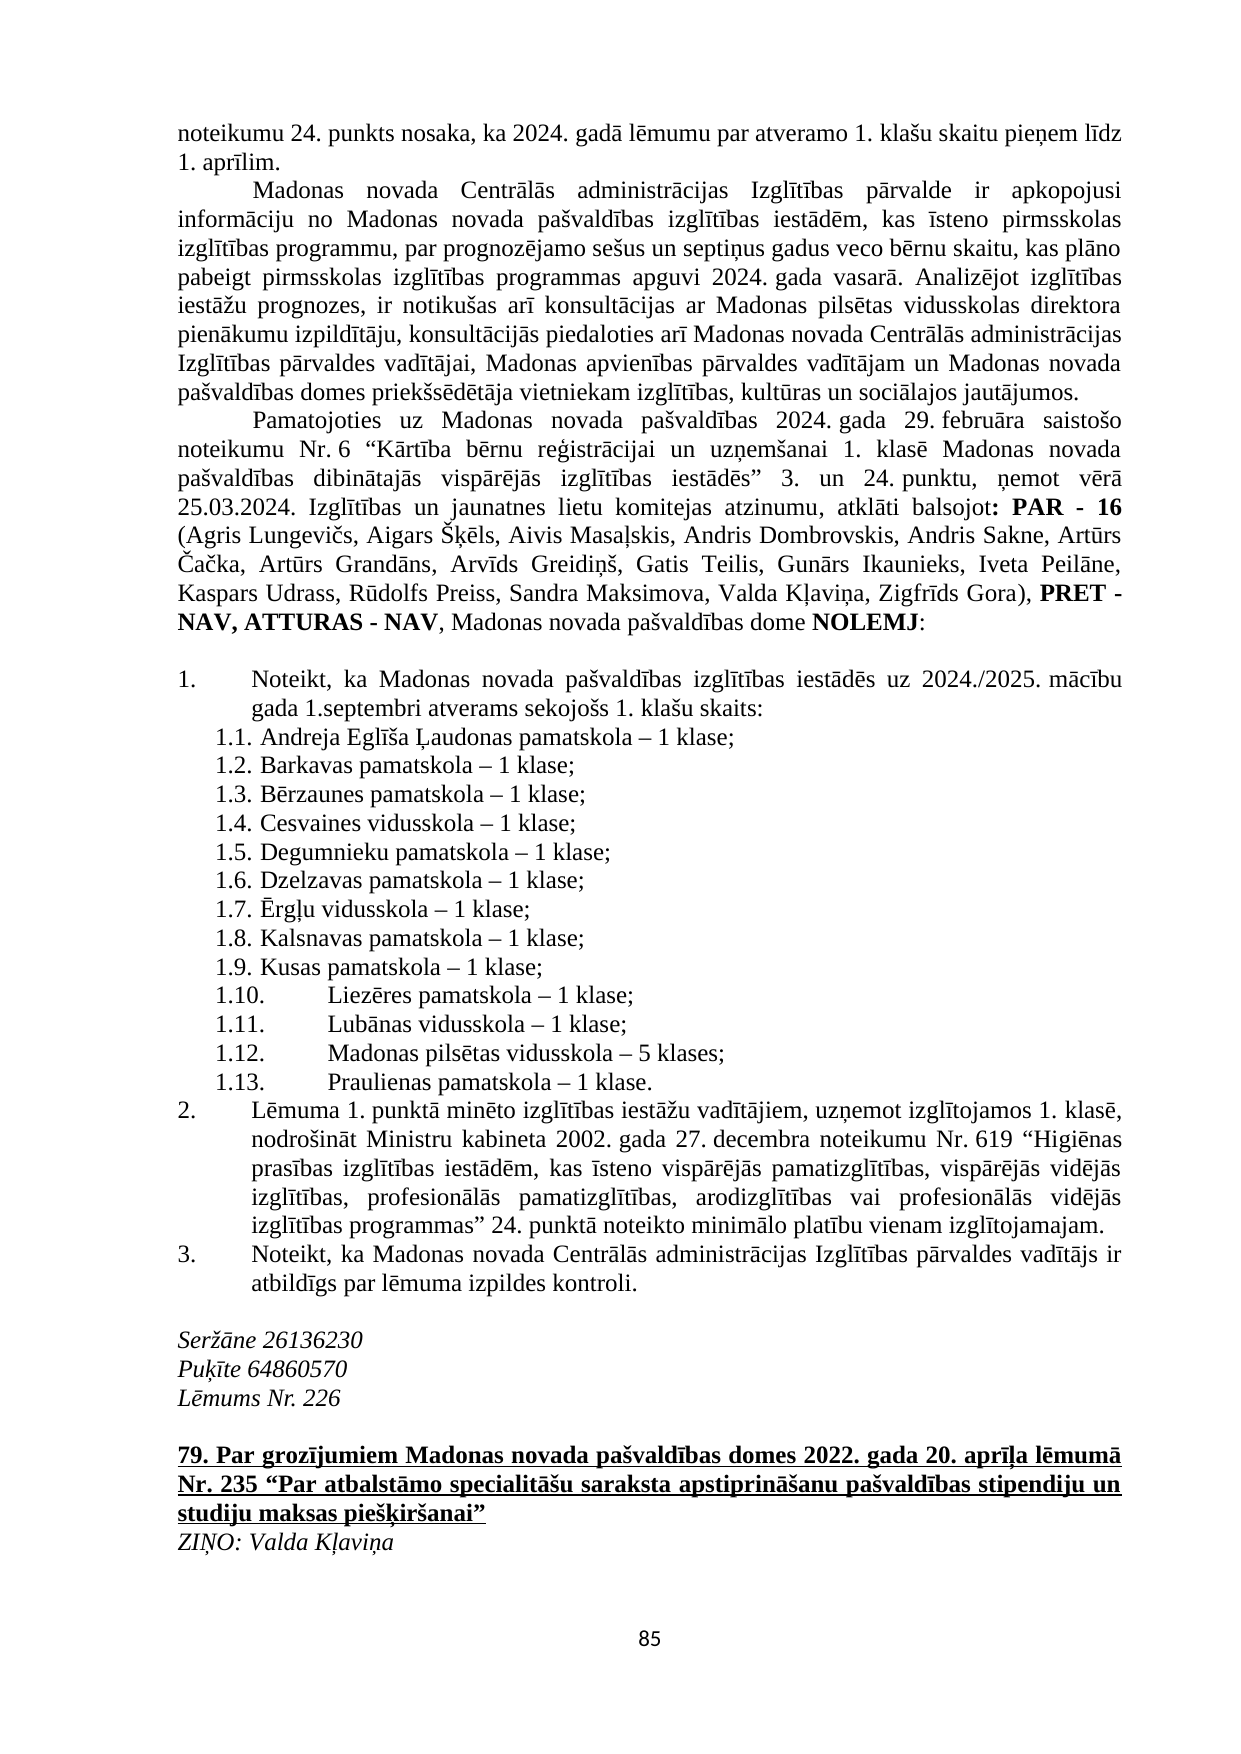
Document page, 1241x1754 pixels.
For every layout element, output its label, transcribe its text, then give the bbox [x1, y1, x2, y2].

list Kusas pamatskola – 1 klase; [215, 952, 1122, 981]
list Degumnieku pamatskola – 1 klase; [215, 837, 1122, 866]
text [177, 118, 1122, 176]
text Pamatojoties uz Madonas novada pašvaldības 2024. gada 29. februāra saistošo noteikumu Nr. 6 “Kārtība bērnu reģistrācijai un uzņemšanai 1. klasē Madonas novada pašvaldības dibinātajās vispārējās izglītības iestādēs” 3. un 24. punktu, ņemot vērā 25.03.2024. Izglītības un jaunatnes lietu komitejas atzinumu, atklāti balsojot: PAR - 16 (Agris Lungevičs, Aigars Šķēls, Aivis Masaļskis, Andris Dombrovskis, Andris Sakne, Artūrs Čačka, Artūrs Grandāns, Arvīds Greidiņš, Gatis Teilis, Gunārs Ikaunieks, Iveta Peilāne, Kaspars Udrass, Rūdolfs Preiss, Sandra Maksimova, Valda Kļaviņa, Zigfrīds Gora), PRET - NAV, ATTURAS - NAV, Madonas novada pašvaldības dome NOLEMJ: [177, 406, 1122, 636]
list Praulienas pamatskola – 1 klase. [215, 1067, 1122, 1096]
list Liezēres pamatskola – 1 klase; [215, 981, 1122, 1009]
text Seržāne 26136230 [177, 1326, 1122, 1354]
list Madonas pilsētas vidusskola – 5 klases; [215, 1038, 1122, 1067]
list Andreja Eglīša Ļaudonas pamatskola – 1 klase; [215, 722, 1122, 751]
text Madonas novada Centrālās administrācijas Izglītības pārvalde ir apkopojusi informāciju no Madonas novada pašvaldības izglītības iestādēm, kas īsteno pirmsskolas izglītības programmu, par prognozējamo sešus un septiņus gadus veco bērnu skaitu, kas plāno pabeigt pirmsskolas izglītības programmas apguvi 2024. gada vasarā. Analizējot izglītības iestāžu prognozes, ir notikušas arī konsultācijas ar Madonas pilsētas vidusskolas direktora pienākumu izpildītāju, konsultācijās piedaloties arī Madonas novada Centrālās administrācijas Izglītības pārvaldes vadītājai, Madonas apvienības pārvaldes vadītājam un Madonas novada pašvaldības domes priekšsēdētāja vietniekam izglītības, kultūras un sociālajos jautājumos. [177, 176, 1122, 406]
list Barkavas pamatskola – 1 klase; [215, 751, 1122, 779]
text ZIŅO: Valda Kļaviņa [177, 1527, 1122, 1556]
text 79. Par grozījumiem Madonas novada pašvaldības domes 2022. gada 20. aprīļa lēmumā Nr. 235 “Par atbalstāmo specialitāšu saraksta apstiprināšanu pašvaldības stipendiju un studiju maksas piešķiršanai” [177, 1441, 1122, 1466]
list Kalsnavas pamatskola – 1 klase; [215, 923, 1122, 952]
list Ērgļu vidusskola – 1 klase; [215, 894, 1122, 923]
list Noteikt, ka Madonas novada Centrālās administrācijas Izglītības pārvaldes vadītājs ir atbildīgs par lēmuma izpildes kontroli. [177, 1239, 1122, 1297]
list Cesvaines vidusskola – 1 klase; [215, 808, 1122, 837]
list Bērzaunes pamatskola – 1 klase; [215, 779, 1122, 808]
text Puķīte 64860570 [177, 1354, 1122, 1383]
text 79. Par grozījumiem Madonas novada pašvaldības domes 2022. gada 20. aprīļa lēmumā Nr. 235 “Par atbalstāmo specialitāšu saraksta apstiprināšanu pašvaldības stipendiju un studiju maksas piešķiršanai” [177, 1467, 1122, 1494]
text 79. Par grozījumiem Madonas novada pašvaldības domes 2022. gada 20. aprīļa lēmumā Nr. 235 “Par atbalstāmo specialitāšu saraksta apstiprināšanu pašvaldības stipendiju un studiju maksas piešķiršanai” [177, 1495, 1122, 1527]
list Lubānas vidusskola – 1 klase; [215, 1009, 1122, 1038]
text Lēmums Nr. 226 [177, 1383, 1122, 1412]
list Dzelzavas pamatskola – 1 klase; [215, 866, 1122, 894]
list Lēmuma 1. punktā minēto izglītības iestāžu vadītājiem, uzņemot izglītojamos 1. klasē, nodrošināt Ministru kabineta 2002. gada 27. decembra noteikumu Nr. 619 “Higiēnas prasības izglītības iestādēm, kas īsteno vispārējās pamatizglītības, vispārējās vidējās izglītības, profesionālās pamatizglītības, arodizglītības vai profesionālās vidējās izglītības programmas” 24. punktā noteikto minimālo platību vienam izglītojamajam. [177, 1096, 1122, 1239]
list Noteikt, ka Madonas novada pašvaldības izglītības iestādēs uz 2024./2025. mācību gada 1.septembri atverams sekojošs 1. klašu skaits: [177, 664, 1122, 722]
